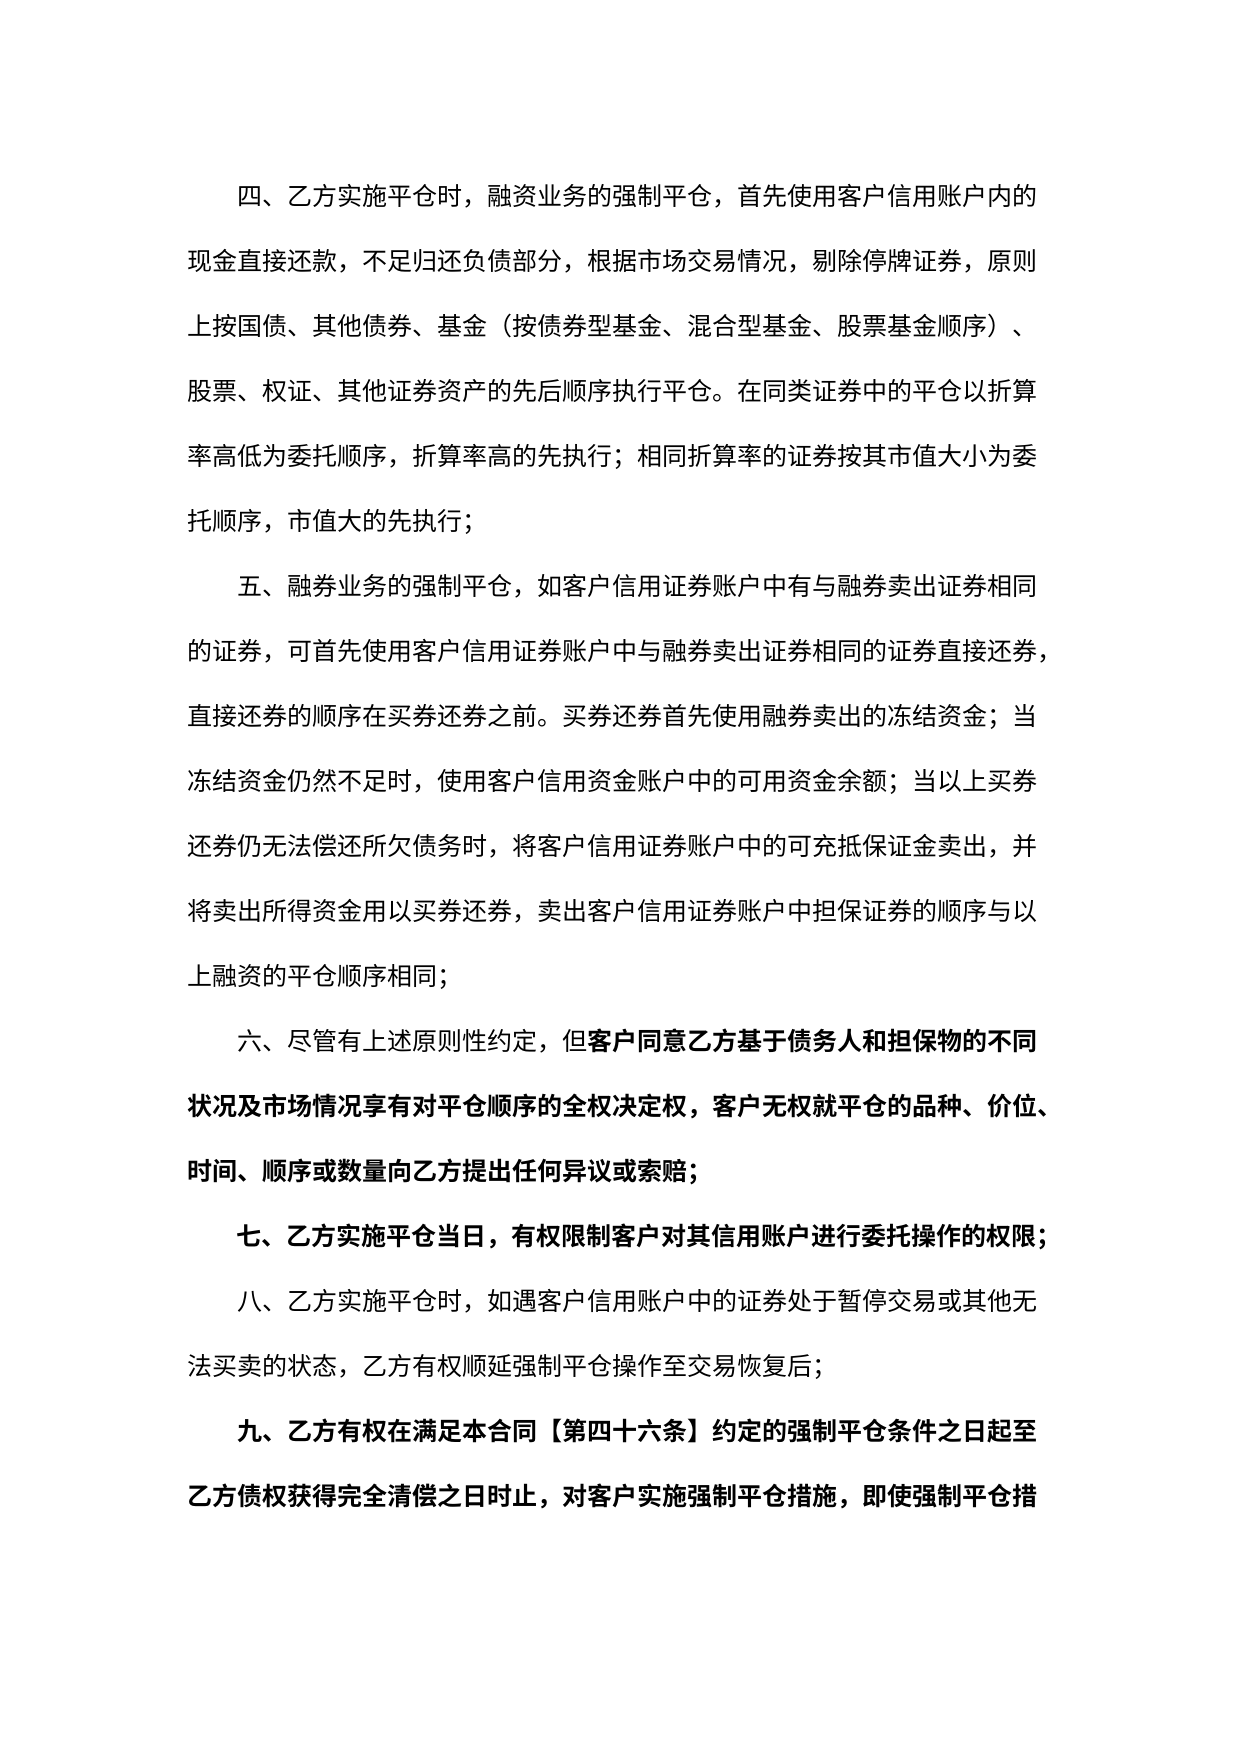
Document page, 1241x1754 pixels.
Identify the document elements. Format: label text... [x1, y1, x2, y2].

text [187, 1397, 1053, 1527]
text 七、乙方实施平仓当日，有权限制客户对其信用账户进行委托操作的权限； [187, 1202, 1053, 1267]
text 五、融券业务的强制平仓，如客户信用证券账户中有与融券卖出证券相同的证券，可首先使用客户信用证券账户中与融券卖出证券相同的证券直接还券，直接还券的顺序在买券还券之前。买券还券首先使用融券卖出的冻结资金；当冻结资金仍然不足时，使用客户信用资金账户中的可用资金余额；当以上买券还券仍无法偿还所欠债务时，将客户信用证券账户中的可充抵保证金卖出，并将卖出所得资金用以买券还券，卖出客户信用证券账户中担保证券的顺序与以上融资的平仓顺序相同； [187, 552, 1053, 1007]
text 六、尽管有上述原则性约定，但客户同意乙方基于债务人和担保物的不同状况及市场情况享有对平仓顺序的全权决定权，客户无权就平仓的品种、价位、时间、顺序或数量向乙方提出任何异议或索赔； [187, 1007, 1053, 1202]
text 四、乙方实施平仓时，融资业务的强制平仓，首先使用客户信用账户内的现金直接还款，不足归还负债部分，根据市场交易情况，剔除停牌证券，原则上按国债、其他债券、基金（按债券型基金、混合型基金、股票基金顺序）、股票、权证、其他证券资产的先后顺序执行平仓。在同类证券中的平仓以折算率高低为委托顺序，折算率高的先执行；相同折算率的证券按其市值大小为委托顺序，市值大的先执行； [187, 162, 1053, 552]
text 八、乙方实施平仓时，如遇客户信用账户中的证券处于暂停交易或其他无法买卖的状态，乙方有权顺延强制平仓操作至交易恢复后； [187, 1267, 1053, 1397]
